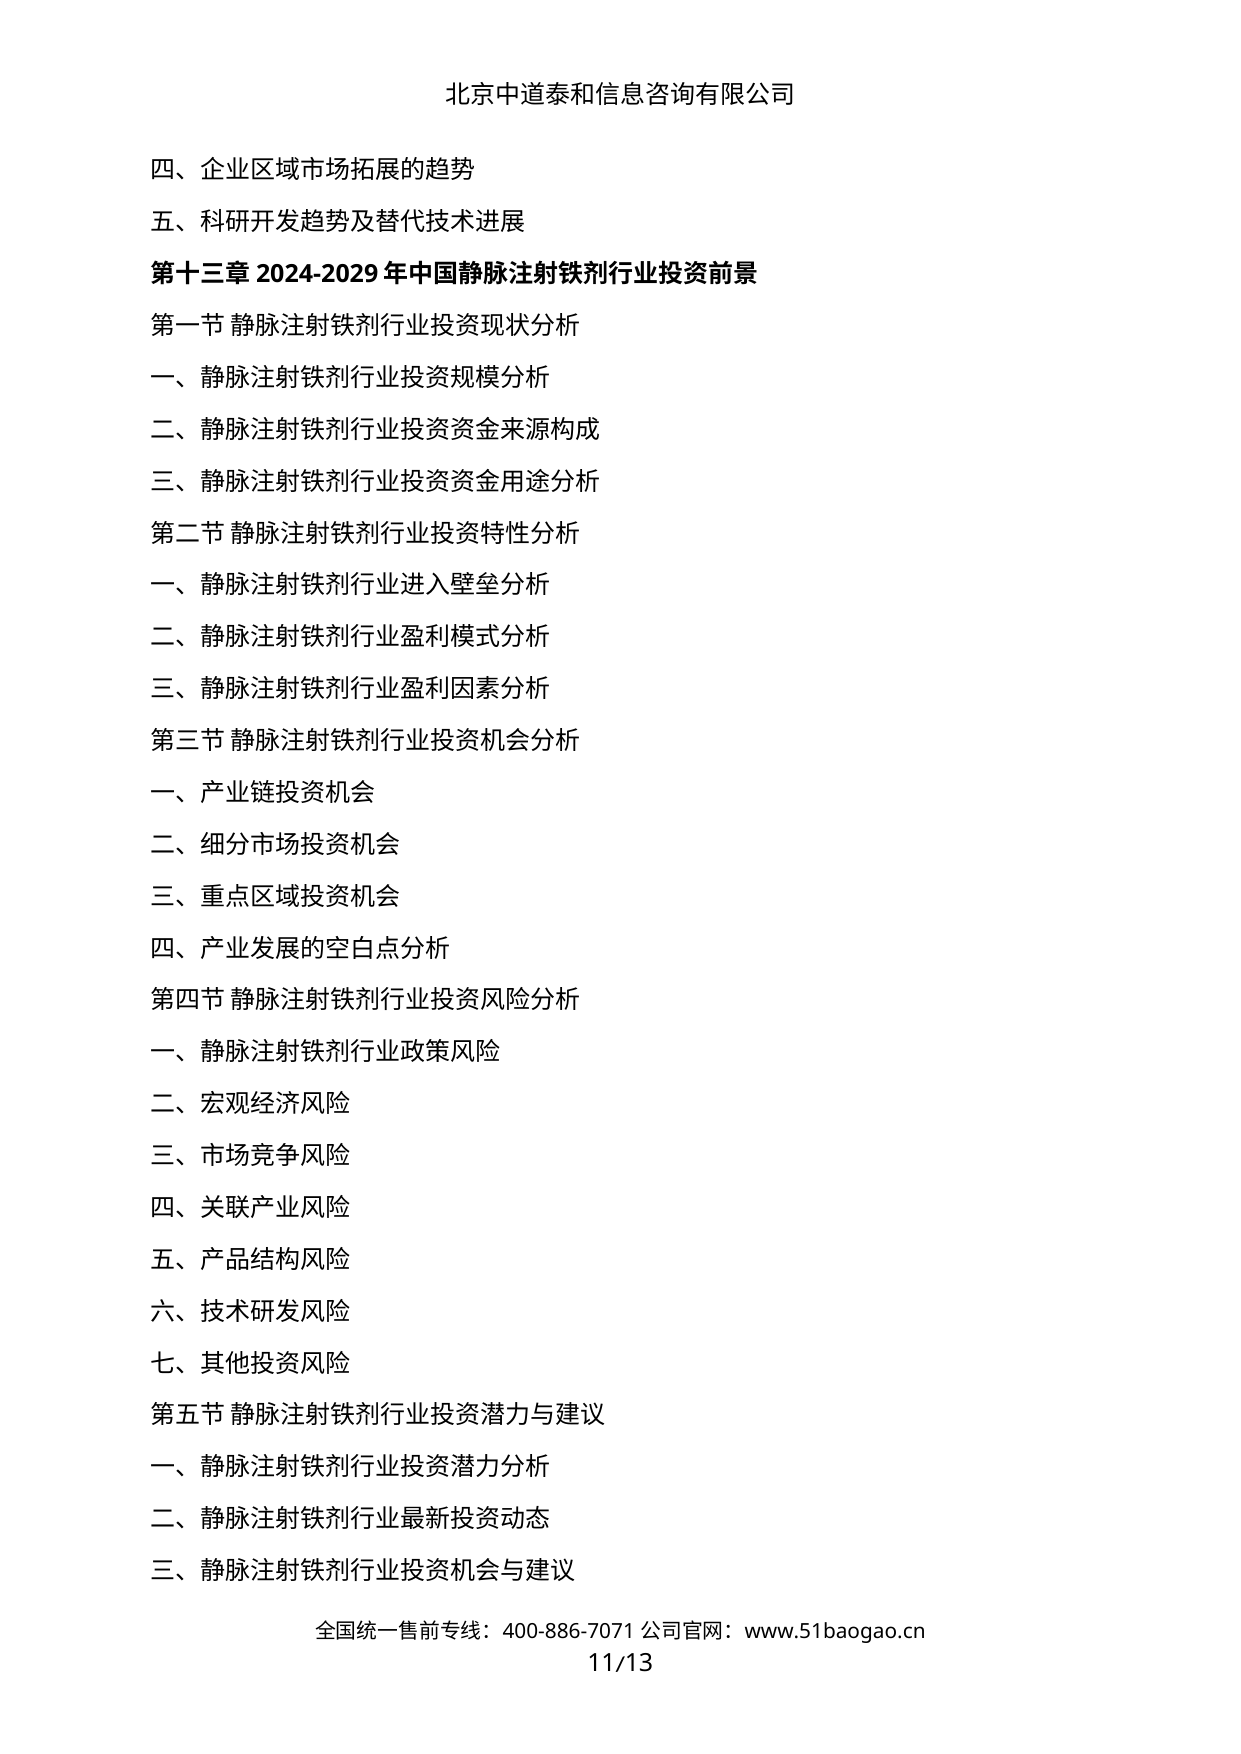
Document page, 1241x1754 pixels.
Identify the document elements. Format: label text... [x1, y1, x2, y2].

text 三、静脉注射铁剂行业投资资金用途分析 [150, 461, 1090, 497]
text 三、市场竞争风险 [150, 1136, 1090, 1172]
text 二、静脉注射铁剂行业盈利模式分析 [150, 617, 1090, 653]
text 第十三章 2024-2029年中国静脉注射铁剂行业投资前景 [150, 254, 1090, 290]
text 一、静脉注射铁剂行业投资潜力分析 [150, 1447, 1090, 1483]
text 四、关联产业风险 [150, 1187, 1090, 1224]
text 第一节 静脉注射铁剂行业投资现状分析 [150, 306, 1090, 342]
text 一、静脉注射铁剂行业进入壁垒分析 [150, 565, 1090, 601]
text 第四节 静脉注射铁剂行业投资风险分析 [150, 980, 1090, 1016]
text 第五节 静脉注射铁剂行业投资潜力与建议 [150, 1395, 1090, 1431]
text 四、产业发展的空白点分析 [150, 928, 1090, 964]
text 一、产业链投资机会 [150, 772, 1090, 809]
text 二、静脉注射铁剂行业最新投资动态 [150, 1499, 1090, 1535]
text 三、重点区域投资机会 [150, 876, 1090, 912]
text 一、静脉注射铁剂行业投资规模分析 [150, 357, 1090, 394]
text 五、科研开发趋势及替代技术进展 [150, 202, 1090, 238]
text 一、静脉注射铁剂行业政策风险 [150, 1032, 1090, 1068]
text 二、静脉注射铁剂行业投资资金来源构成 [150, 409, 1090, 446]
text 七、其他投资风险 [150, 1343, 1090, 1379]
text 四、企业区域市场拓展的趋势 [150, 150, 1090, 186]
text 三、静脉注射铁剂行业盈利因素分析 [150, 669, 1090, 705]
text 第二节 静脉注射铁剂行业投资特性分析 [150, 513, 1090, 549]
text 二、细分市场投资机会 [150, 824, 1090, 861]
text 三、静脉注射铁剂行业投资机会与建议 [150, 1551, 1090, 1587]
text 二、宏观经济风险 [150, 1084, 1090, 1120]
text 第三节 静脉注射铁剂行业投资机会分析 [150, 721, 1090, 757]
text 五、产品结构风险 [150, 1239, 1090, 1276]
text 六、技术研发风险 [150, 1291, 1090, 1327]
